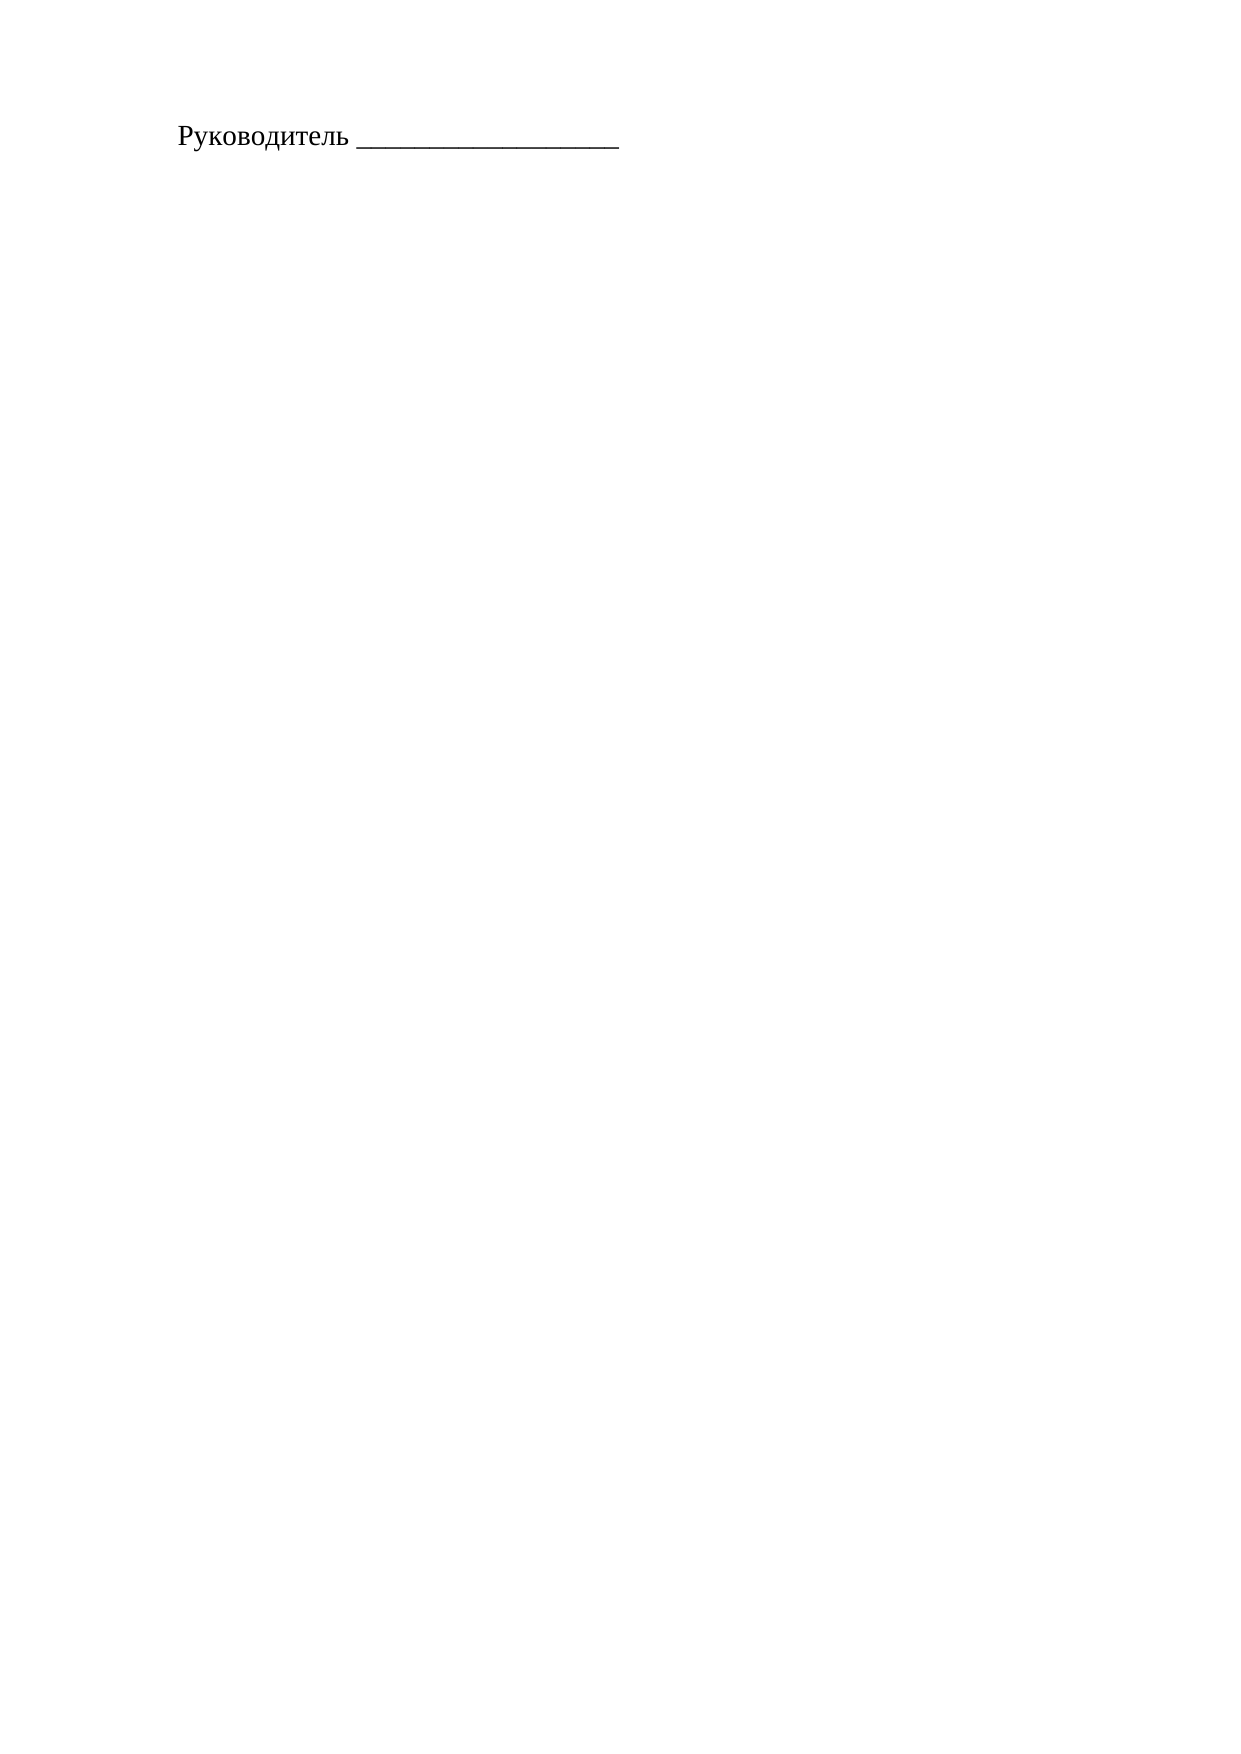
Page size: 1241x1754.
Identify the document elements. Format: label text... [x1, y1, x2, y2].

text Руководитель __________________ [177, 118, 1152, 152]
